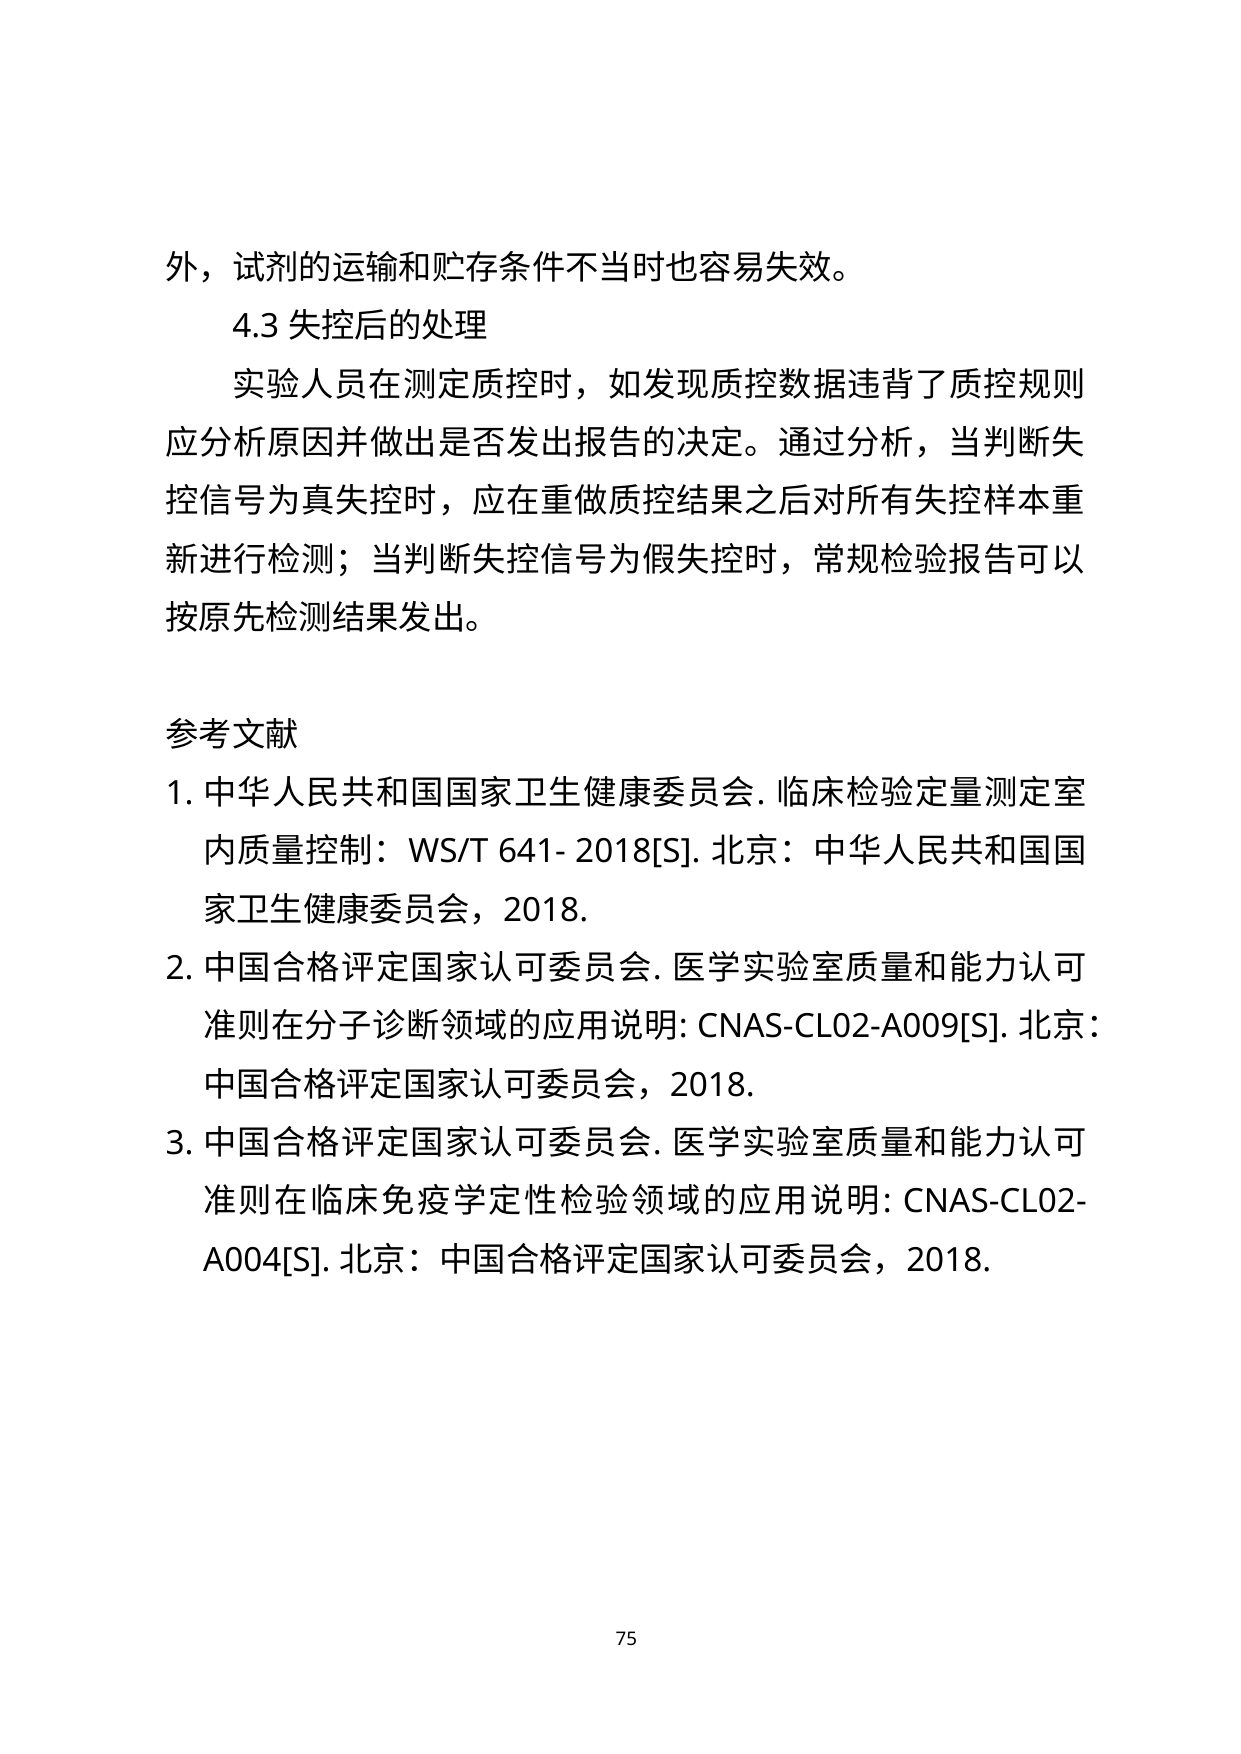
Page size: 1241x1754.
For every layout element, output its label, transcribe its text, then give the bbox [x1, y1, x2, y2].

text 4.3 失控后的处理 [165, 291, 1087, 349]
text 实验人员在测定质控时，如发现质控数据违背了质控规则，应分析原因并做出是否发出报告的决定。通过分析，当判断失控信号为真失控时，应在重做质控结果之后对所有失控样本重新进行检测；当判断失控信号为假失控时，常规检验报告可以按原先检测结果发出。 [165, 349, 1087, 641]
list 中国合格评定国家认可委员会. 医学实验室质量和能力认可准则在分子诊断领域的应用说明: CNAS-CL02-A009[S]. 北京：中国合格评定国家认可委员会，2018. [165, 933, 1087, 1108]
list 中国合格评定国家认可委员会. 医学实验室质量和能力认可准则在临床免疫学定性检验领域的应用说明: CNAS-CL02-A004[S]. 北京：中国合格评定国家认可委员会，2018. [165, 1108, 1087, 1283]
text 参考文献 [165, 699, 1087, 758]
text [165, 233, 1087, 291]
list 中华人民共和国国家卫生健康委员会. 临床检验定量测定室内质量控制：WS/T 641- 2018[S]. 北京：中华人民共和国国家卫生健康委员会，2018. [165, 758, 1087, 933]
